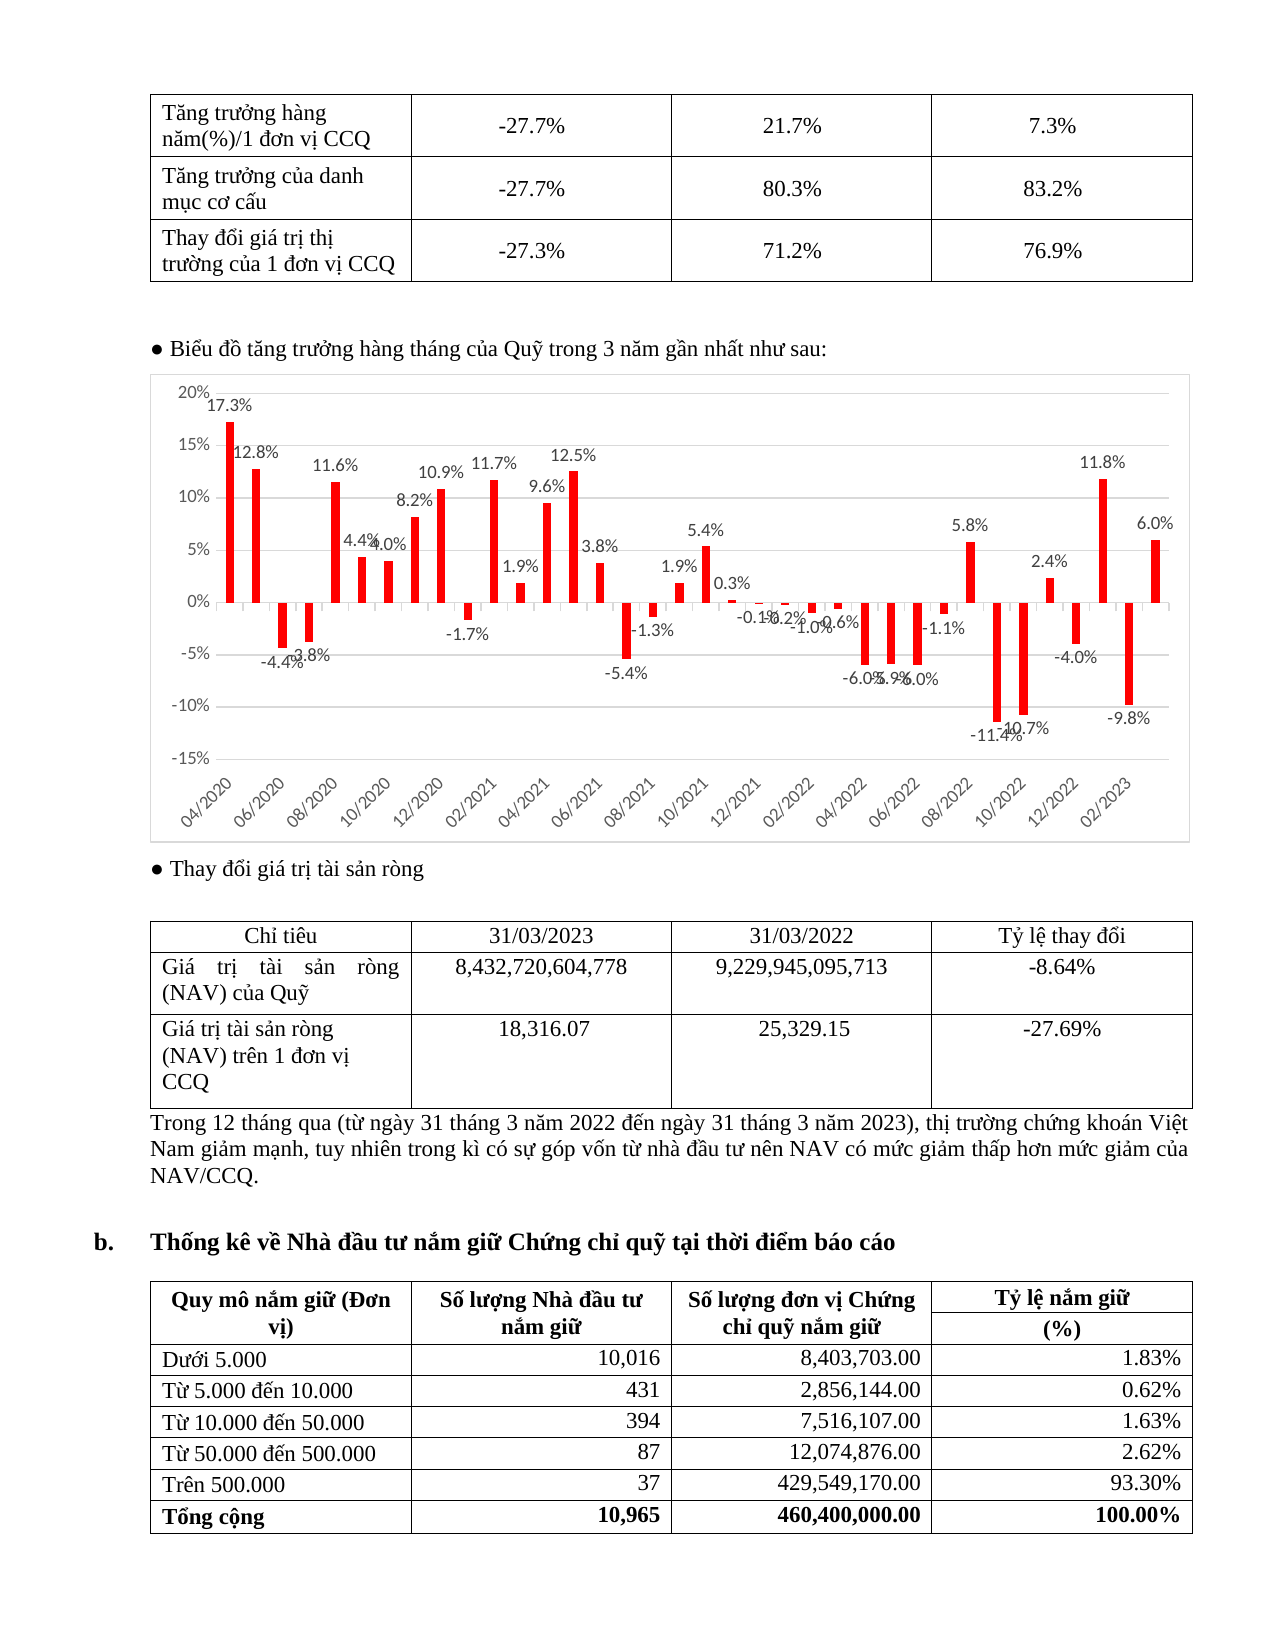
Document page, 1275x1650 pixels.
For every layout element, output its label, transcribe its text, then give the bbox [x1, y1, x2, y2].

table_cell Dưới 5.000 [151, 1345, 411, 1375]
table_cell -27.7% [412, 95, 671, 156]
table_cell (%) [932, 1313, 1192, 1343]
table_cell 0.62% [932, 1376, 1192, 1406]
table_cell 460,400,000.00 [672, 1501, 931, 1532]
table_cell 7,516,107.00 [672, 1407, 931, 1437]
table_cell 7.3% [932, 95, 1192, 156]
table_cell 18,316.07 [412, 1015, 671, 1108]
table_header 31/03/2022 [672, 922, 931, 952]
table_cell 83.2% [932, 157, 1192, 219]
table_header Tỷ lệ thay đổi [932, 922, 1192, 952]
table_cell 12,074,876.00 [672, 1438, 931, 1468]
table_cell -27.3% [412, 220, 671, 281]
table_cell Tăng trưởng hàng năm(%)/1 đơn vị CCQ [151, 95, 411, 156]
table_cell 8,432,720,604,778 [412, 953, 671, 1014]
table_header Quy mô nắm giữ (Đơn vị) [151, 1282, 411, 1343]
table_cell 1.63% [932, 1407, 1192, 1437]
table_header 31/03/2023 [412, 922, 671, 952]
table_cell 25,329.15 [672, 1015, 931, 1108]
list Thống kê về Nhà đầu tư nắm giữ Chứng chỉ quỹ tại thời điểm báo cáo [94, 1227, 1191, 1256]
table_cell 76.9% [932, 220, 1192, 281]
table_cell 2.62% [932, 1438, 1192, 1468]
text ● Biểu đồ tăng trưởng hàng tháng của Quỹ trong 3 năm gần nhất như sau: [150, 335, 1191, 361]
text Trong 12 tháng qua (từ ngày 31 tháng 3 năm 2022 đến ngày 31 tháng 3 năm 2023), thị trường chứng khoán Việt Nam giảm mạnh, tuy nhiên trong kì có sự góp vốn từ nhà đầu tư nên NAV có mức giảm thấp hơn mức giảm của NAV/CCQ. [150, 1109, 1191, 1188]
table_header Tỷ lệ nắm giữ [932, 1282, 1192, 1312]
table_cell Từ 10.000 đến 50.000 [151, 1407, 411, 1437]
table_cell 80.3% [672, 157, 931, 219]
table_cell 71.2% [672, 220, 931, 281]
table_cell 10,965 [412, 1501, 671, 1532]
table_cell -27.69% [932, 1015, 1192, 1108]
text ● Thay đổi giá trị tài sản ròng [150, 855, 1191, 882]
table_cell 87 [412, 1438, 671, 1468]
table_header Số lượng đơn vị Chứng chỉ quỹ nắm giữ [672, 1282, 931, 1343]
table_cell Từ 5.000 đến 10.000 [151, 1376, 411, 1406]
table_header Số lượng Nhà đầu tư nắm giữ [412, 1282, 671, 1343]
table_cell 8,403,703.00 [672, 1345, 931, 1375]
table_cell 1.83% [932, 1345, 1192, 1375]
table_cell Trên 500.000 [151, 1470, 411, 1500]
table_cell 9,229,945,095,713 [672, 953, 931, 1014]
table_cell -27.7% [412, 157, 671, 219]
table_cell 100.00% [932, 1501, 1192, 1532]
table_cell 21.7% [672, 95, 931, 156]
table_cell Từ 50.000 đến 500.000 [151, 1438, 411, 1468]
table_cell 394 [412, 1407, 671, 1437]
table_cell 431 [412, 1376, 671, 1406]
table_cell 37 [412, 1470, 671, 1500]
table_cell Tăng trưởng của danh mục cơ cấu [151, 157, 411, 219]
table_cell 93.30% [932, 1470, 1192, 1500]
table_cell Giá trị tài sản ròng (NAV) trên 1 đơn vị CCQ [151, 1015, 411, 1108]
table_cell 10,016 [412, 1345, 671, 1375]
table_cell -8.64% [932, 953, 1192, 1014]
table_cell 2,856,144.00 [672, 1376, 931, 1406]
table_cell Thay đổi giá trị thị trường của 1 đơn vị CCQ [151, 220, 411, 281]
table_cell Tổng cộng [151, 1501, 411, 1532]
table_header Chỉ tiêu [151, 922, 411, 952]
table_cell 429,549,170.00 [672, 1470, 931, 1500]
table_cell Giá trị tài sản ròng (NAV) của Quỹ [151, 953, 411, 1014]
